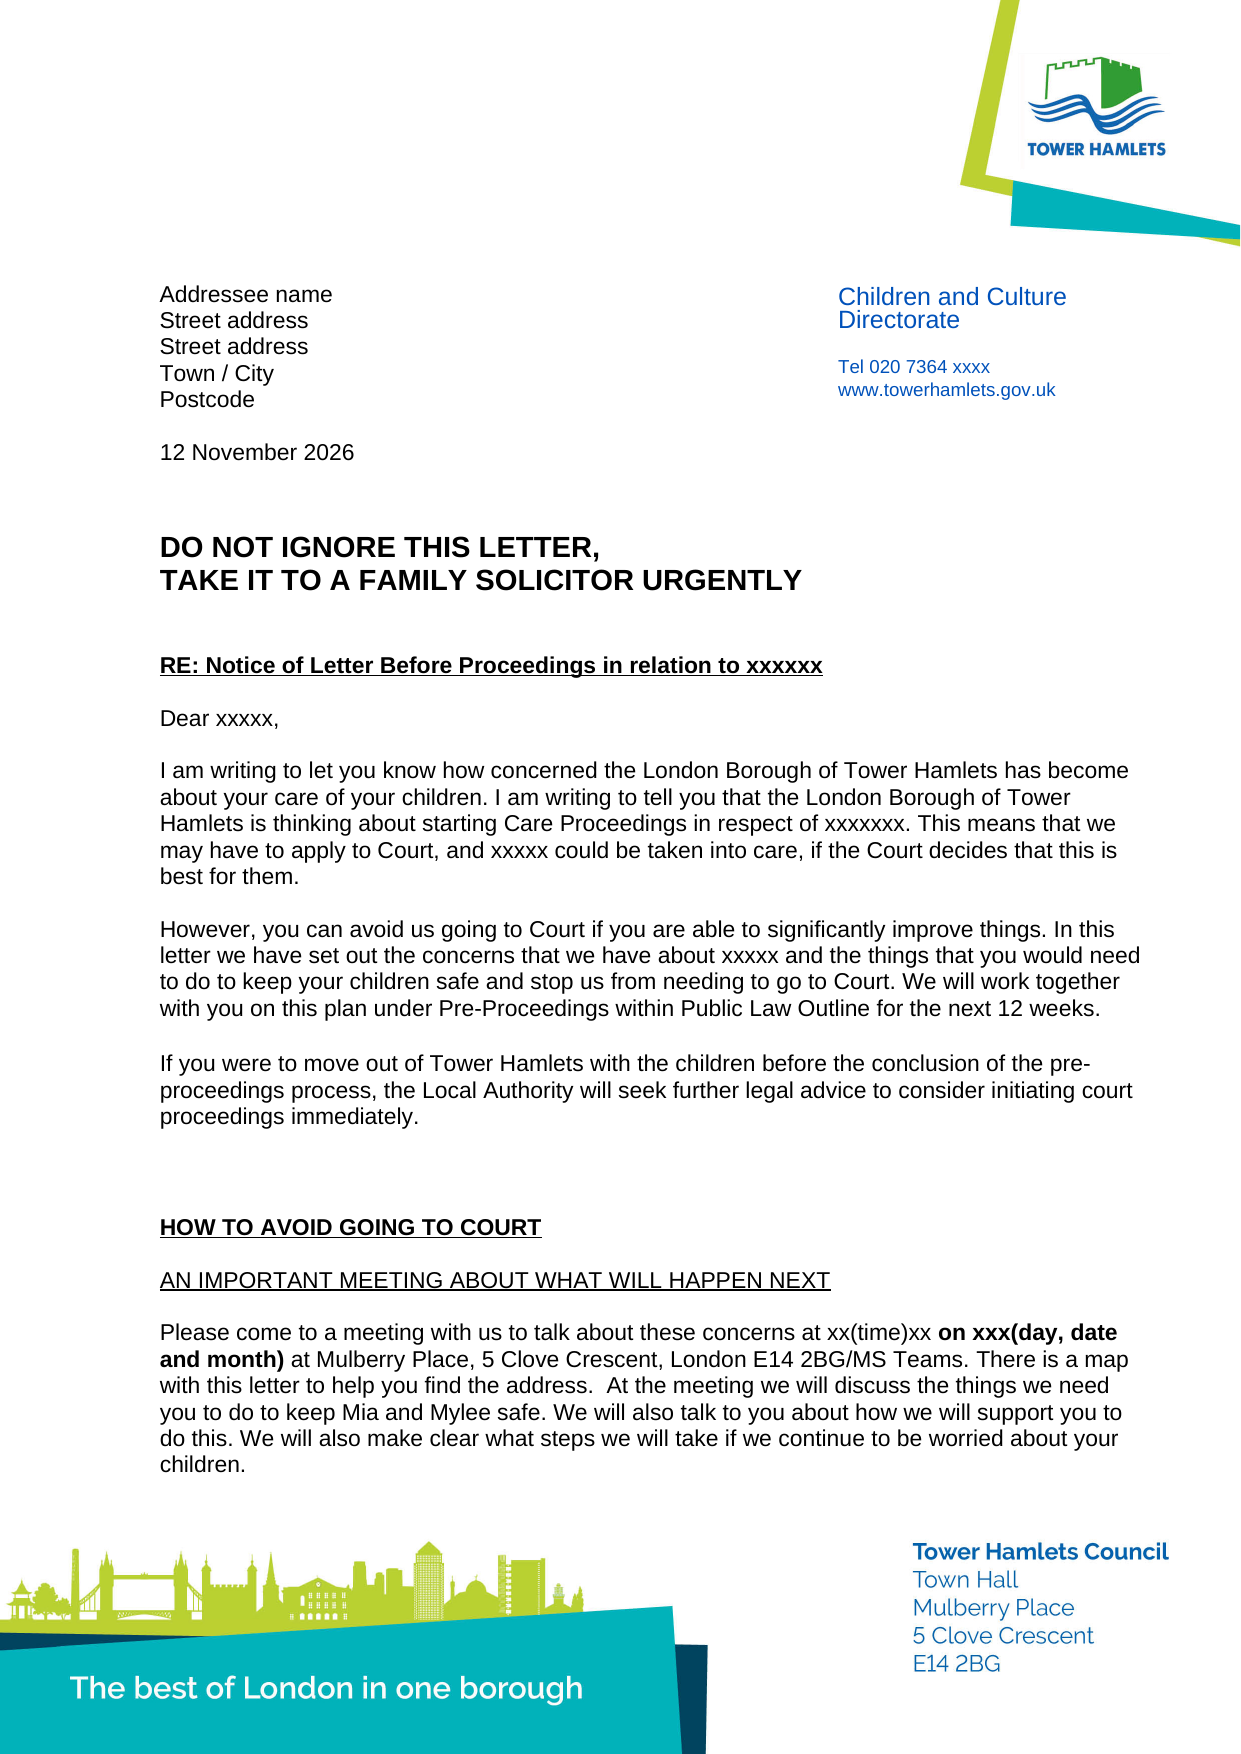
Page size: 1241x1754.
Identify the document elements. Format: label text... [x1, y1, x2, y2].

table_header Children and Culture Directorate Tel 020 7364 xxxx www.towerhamlets.gov.uk [827, 281, 1192, 439]
text I am writing to let you know how concerned the London Borough of Tower Hamlets has become about your care of your children. I am writing to tell you that the London Borough of Tower Hamlets is thinking about starting Care Proceedings in respect of xxxxxxx. This means that we may have to apply to Court, and xxxxx could be taken into care, if the Court decides that this is best for them. [159, 757, 1152, 889]
text RE: Notice of Letter Before Proceedings in relation to xxxxxx [159, 652, 1137, 678]
picture [2, 0, 1241, 250]
text Dear xxxxx, [159, 705, 1137, 731]
text DO NOT IGNORE THIS LETTER, [159, 530, 1181, 563]
text TAKE IT TO A FAMILY SOLICITOR URGENTLY [159, 563, 1181, 597]
picture [0, 1538, 1241, 1754]
text However, you can avoid us going to Court if you are able to significantly improve things. In this letter we have set out the concerns that we have about xxxxx and the things that you would need to do to keep your children safe and stop us from needing to go to Court. We will work together with you on this plan under Pre-Proceedings within Public Law Outline for the next 12 weeks. [159, 916, 1152, 1021]
table_header Addressee name Street address Street address Town / City Postcode [148, 281, 827, 439]
text If you were to move out of Tower Hamlets with the children before the conclusion of the pre-proceedings process, the Local Authority will seek further legal advice to consider initiating court proceedings immediately. [159, 1050, 1152, 1129]
text Please come to a meeting with us to talk about these concerns at xx(time)xx on xxx(day, date and month) at Mulberry Place, 5 Clove Crescent, London E14 2BG/MS Teams. There is a map with this letter to help you find the address. At the meeting we will discuss the things we need you to do to keep Mia and Mylee safe. We will also talk to you about how we will support you to do this. We will also make clear what steps we will take if we continue to be worried about your children. [159, 1319, 1152, 1477]
text HOW TO AVOID GOING TO COURT [159, 1214, 1152, 1240]
text AN IMPORTANT MEETING ABOUT WHAT WILL HAPPEN NEXT [159, 1267, 1152, 1293]
text 31 July 2023 [159, 439, 1181, 465]
